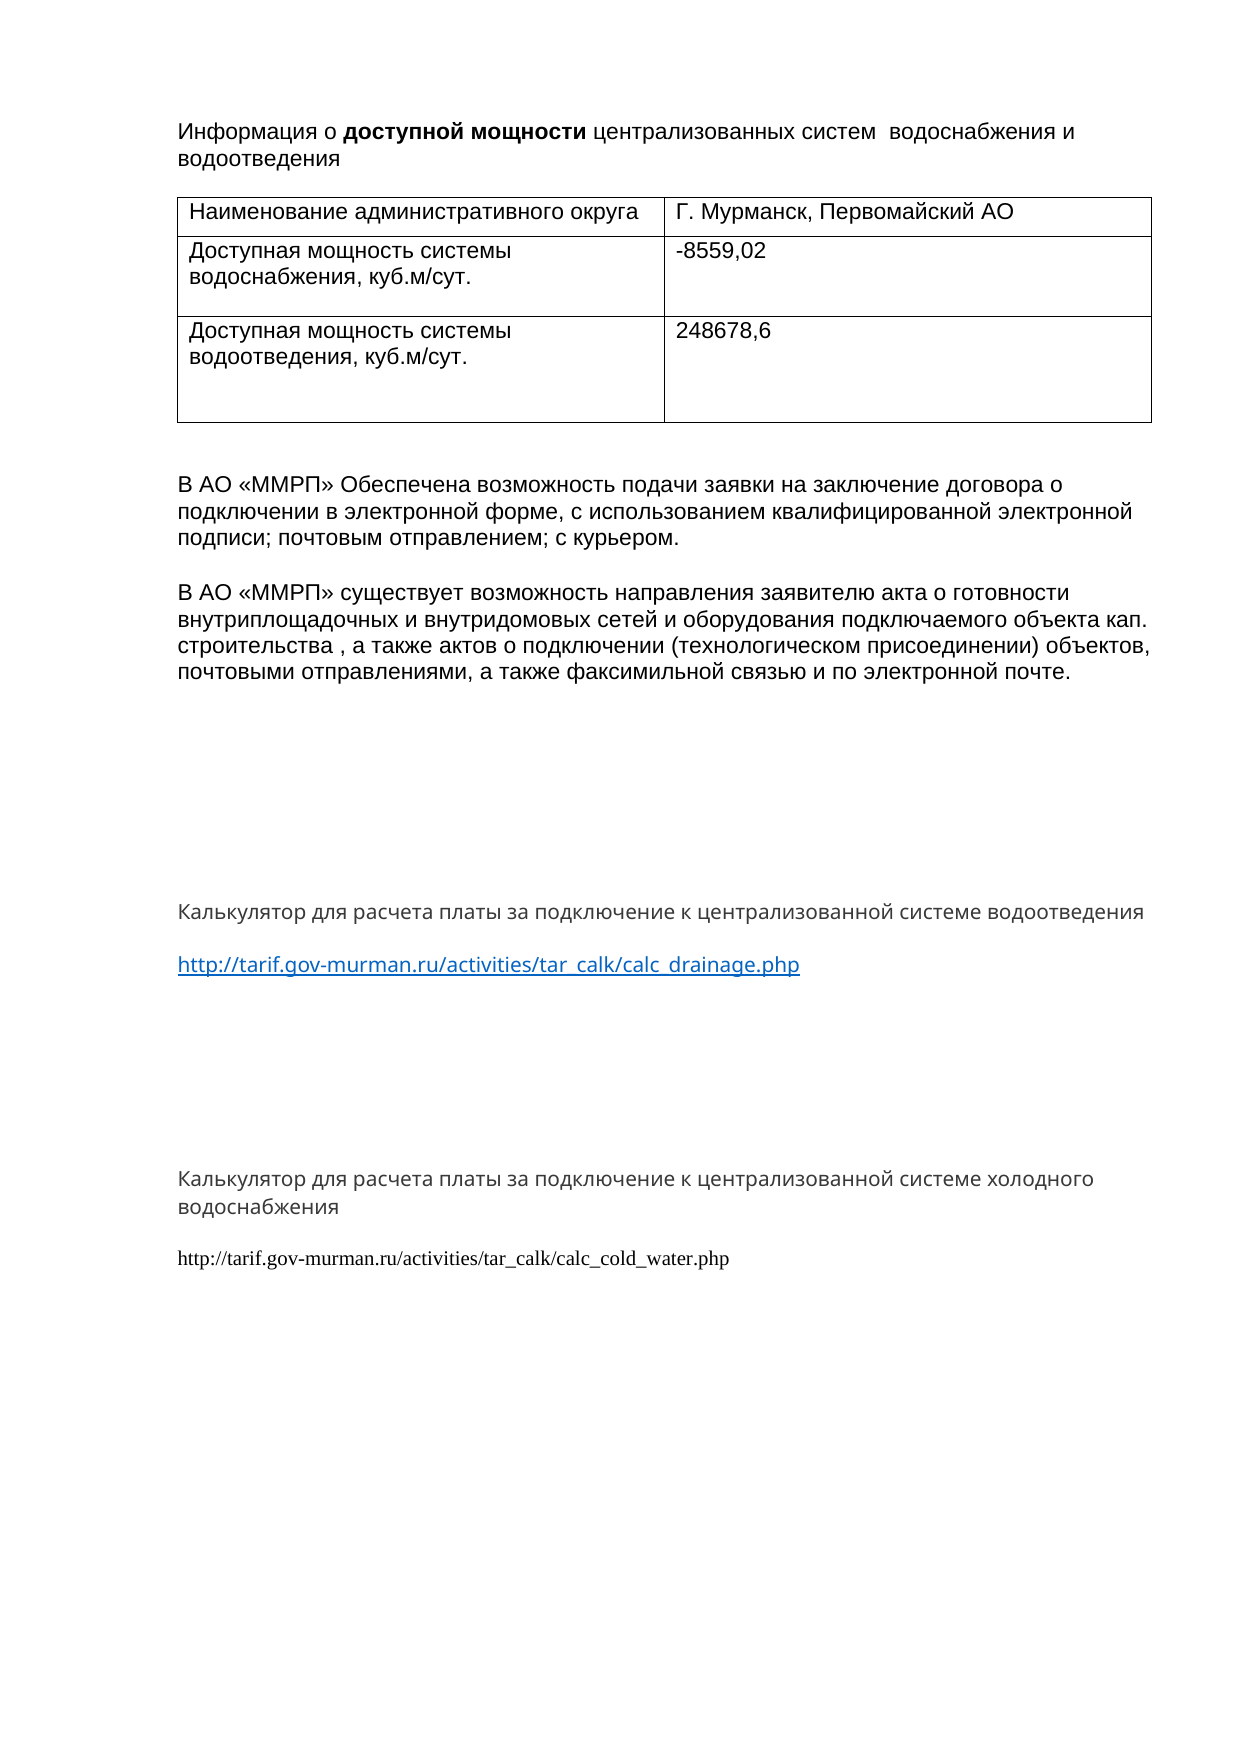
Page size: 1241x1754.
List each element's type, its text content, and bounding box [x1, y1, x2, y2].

table_cell Доступная мощность системы водоотведения, куб.м/сут. [178, 317, 664, 422]
text Калькулятор для расчета платы за подключение к централизованной системе водоотведения [177, 897, 1152, 925]
text Информация о доступной мощности централизованных систем водоснабжения и водоотведения [177, 118, 1152, 171]
text В АО «ММРП» существует возможность направления заявителю акта о готовности внутриплощадочных и внутридомовых сетей и оборудования подключаемого объекта кап. строительства , а также актов о подключении (технологическом присоединении) объектов, почтовыми отправлениями, а также факсимильной связью и по электронной почте. [177, 579, 1152, 684]
text http://tarif.gov-murman.ru/activities/tar_calk/calc_cold_water.php [177, 1246, 1152, 1270]
text В АО «ММРП» Обеспечена возможность подачи заявки на заключение договора о подключении в электронной форме, с использованием квалифицированной электронной подписи; почтовым отправлением; с курьером. [177, 471, 1152, 550]
text http://tarif.gov-murman.ru/activities/tar_calk/calc_drainage.php [177, 950, 1152, 979]
table_header Г. Мурманск, Первомайский АО [665, 198, 1151, 236]
table_cell Доступная мощность системы водоснабжения, куб.м/сут. [178, 237, 664, 316]
table_header Наименование административного округа [178, 198, 664, 236]
table_cell -8559,02 [665, 237, 1151, 316]
table_cell 248678,6 [665, 317, 1151, 422]
text Калькулятор для расчета платы за подключение к централизованной системе холодного водоснабжения [177, 1164, 1152, 1221]
